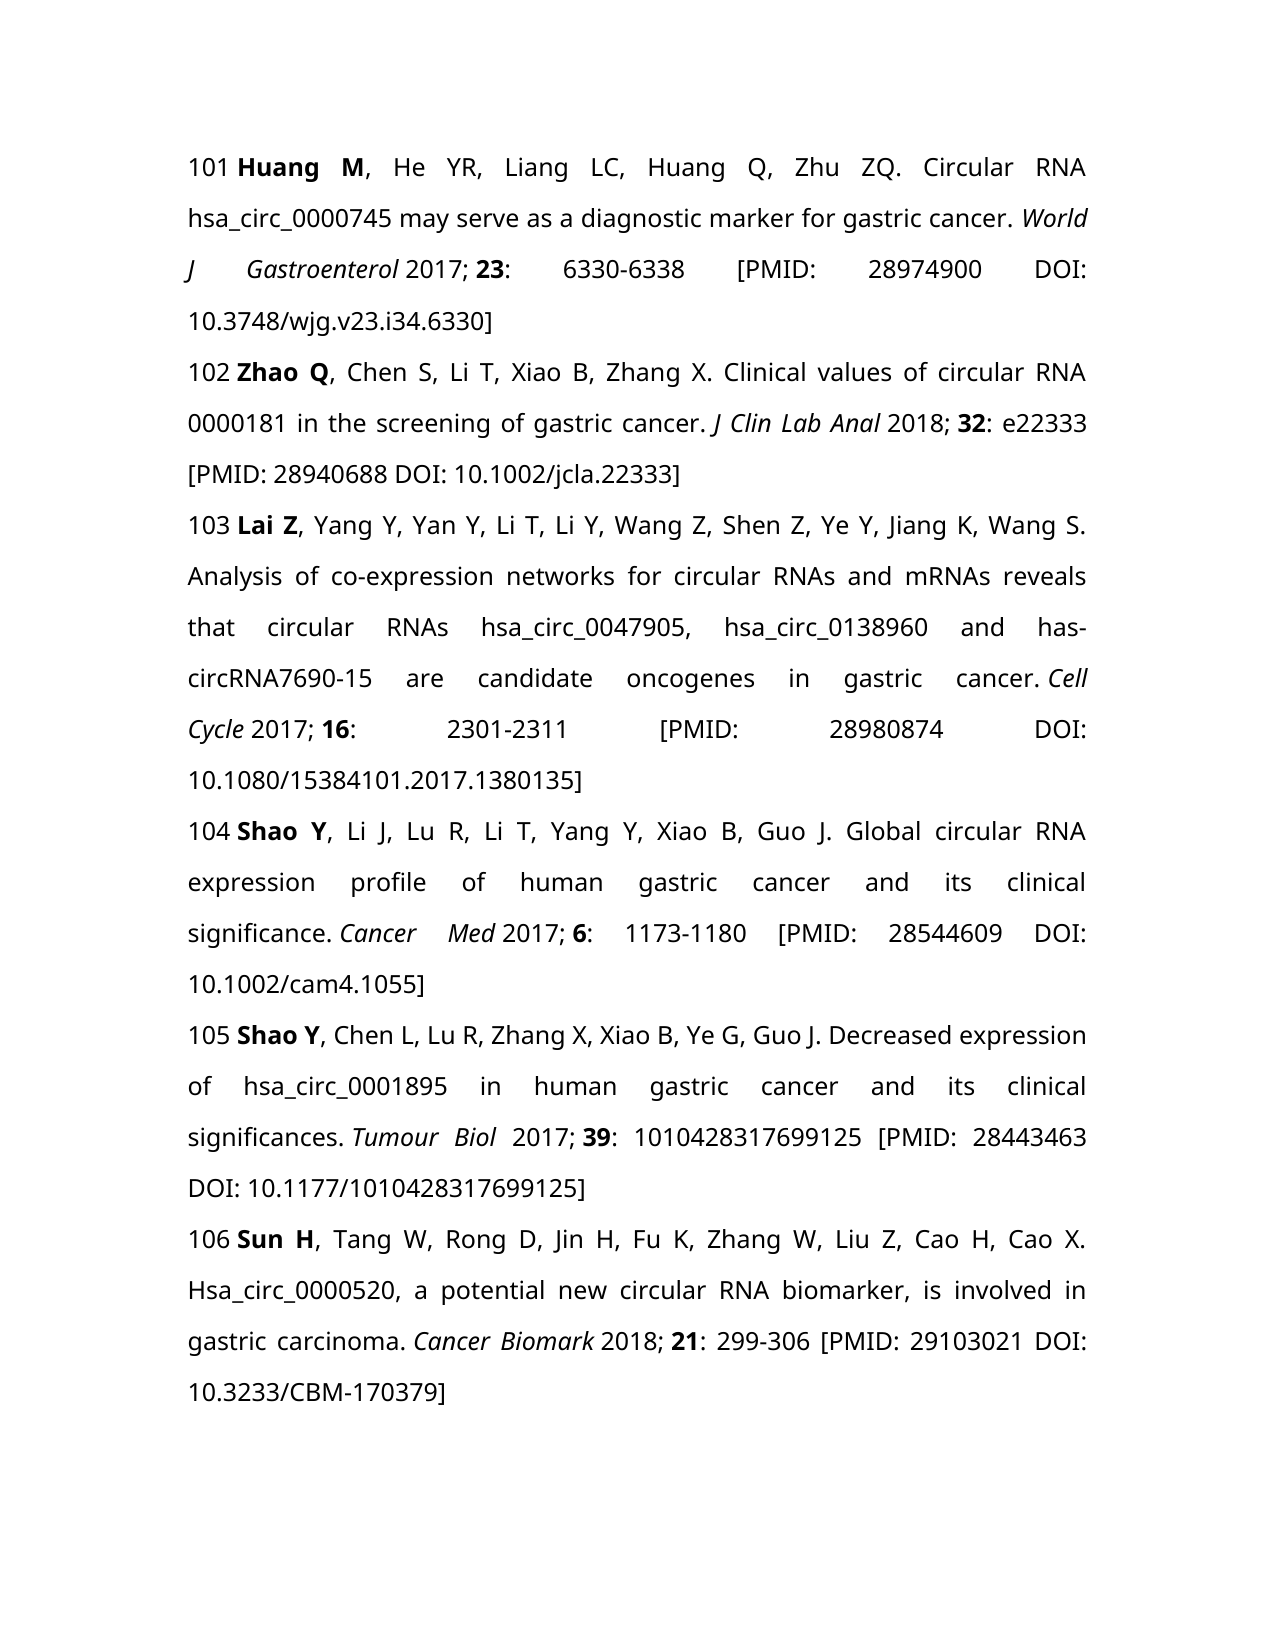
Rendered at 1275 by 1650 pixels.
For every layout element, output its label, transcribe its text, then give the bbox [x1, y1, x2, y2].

text 104 Shao Y, Li J, Lu R, Li T, Yang Y, Xiao B, Guo J. Global circular RNA expression profile of human gastric cancer and its clinical significance. Cancer Med 2017; 6: 1173-1180 [PMID: 28544609 DOI: 10.1002/cam4.1055] [187, 813, 1087, 1001]
text 106 Sun H, Tang W, Rong D, Jin H, Fu K, Zhang W, Liu Z, Cao H, Cao X. Hsa_circ_0000520, a potential new circular RNA biomarker, is involved in gastric carcinoma. Cancer Biomark 2018; 21: 299-306 [PMID: 29103021 DOI: 10.3233/CBM-170379] [187, 1222, 1087, 1409]
text 103 Lai Z, Yang Y, Yan Y, Li T, Li Y, Wang Z, Shen Z, Ye Y, Jiang K, Wang S. Analysis of co-expression networks for circular RNAs and mRNAs reveals that circular RNAs hsa_circ_0047905, hsa_circ_0138960 and has-circRNA7690-15 are candidate oncogenes in gastric cancer. Cell Cycle 2017; 16: 2301-2311 [PMID: 28980874 DOI: 10.1080/15384101.2017.1380135] [187, 507, 1087, 797]
text 101 Huang M, He YR, Liang LC, Huang Q, Zhu ZQ. Circular RNA hsa_circ_0000745 may serve as a diagnostic marker for gastric cancer. World J Gastroenterol 2017; 23: 6330-6338 [PMID: 28974900 DOI: 10.3748/wjg.v23.i34.6330] [187, 150, 1087, 337]
text 105 Shao Y, Chen L, Lu R, Zhang X, Xiao B, Ye G, Guo J. Decreased expression of hsa_circ_0001895 in human gastric cancer and its clinical significances. Tumour Biol 2017; 39: 1010428317699125 [PMID: 28443463 DOI: 10.1177/1010428317699125] [187, 1018, 1087, 1205]
text 102 Zhao Q, Chen S, Li T, Xiao B, Zhang X. Clinical values of circular RNA 0000181 in the screening of gastric cancer. J Clin Lab Anal 2018; 32: e22333 [PMID: 28940688 DOI: 10.1002/jcla.22333] [187, 354, 1087, 490]
